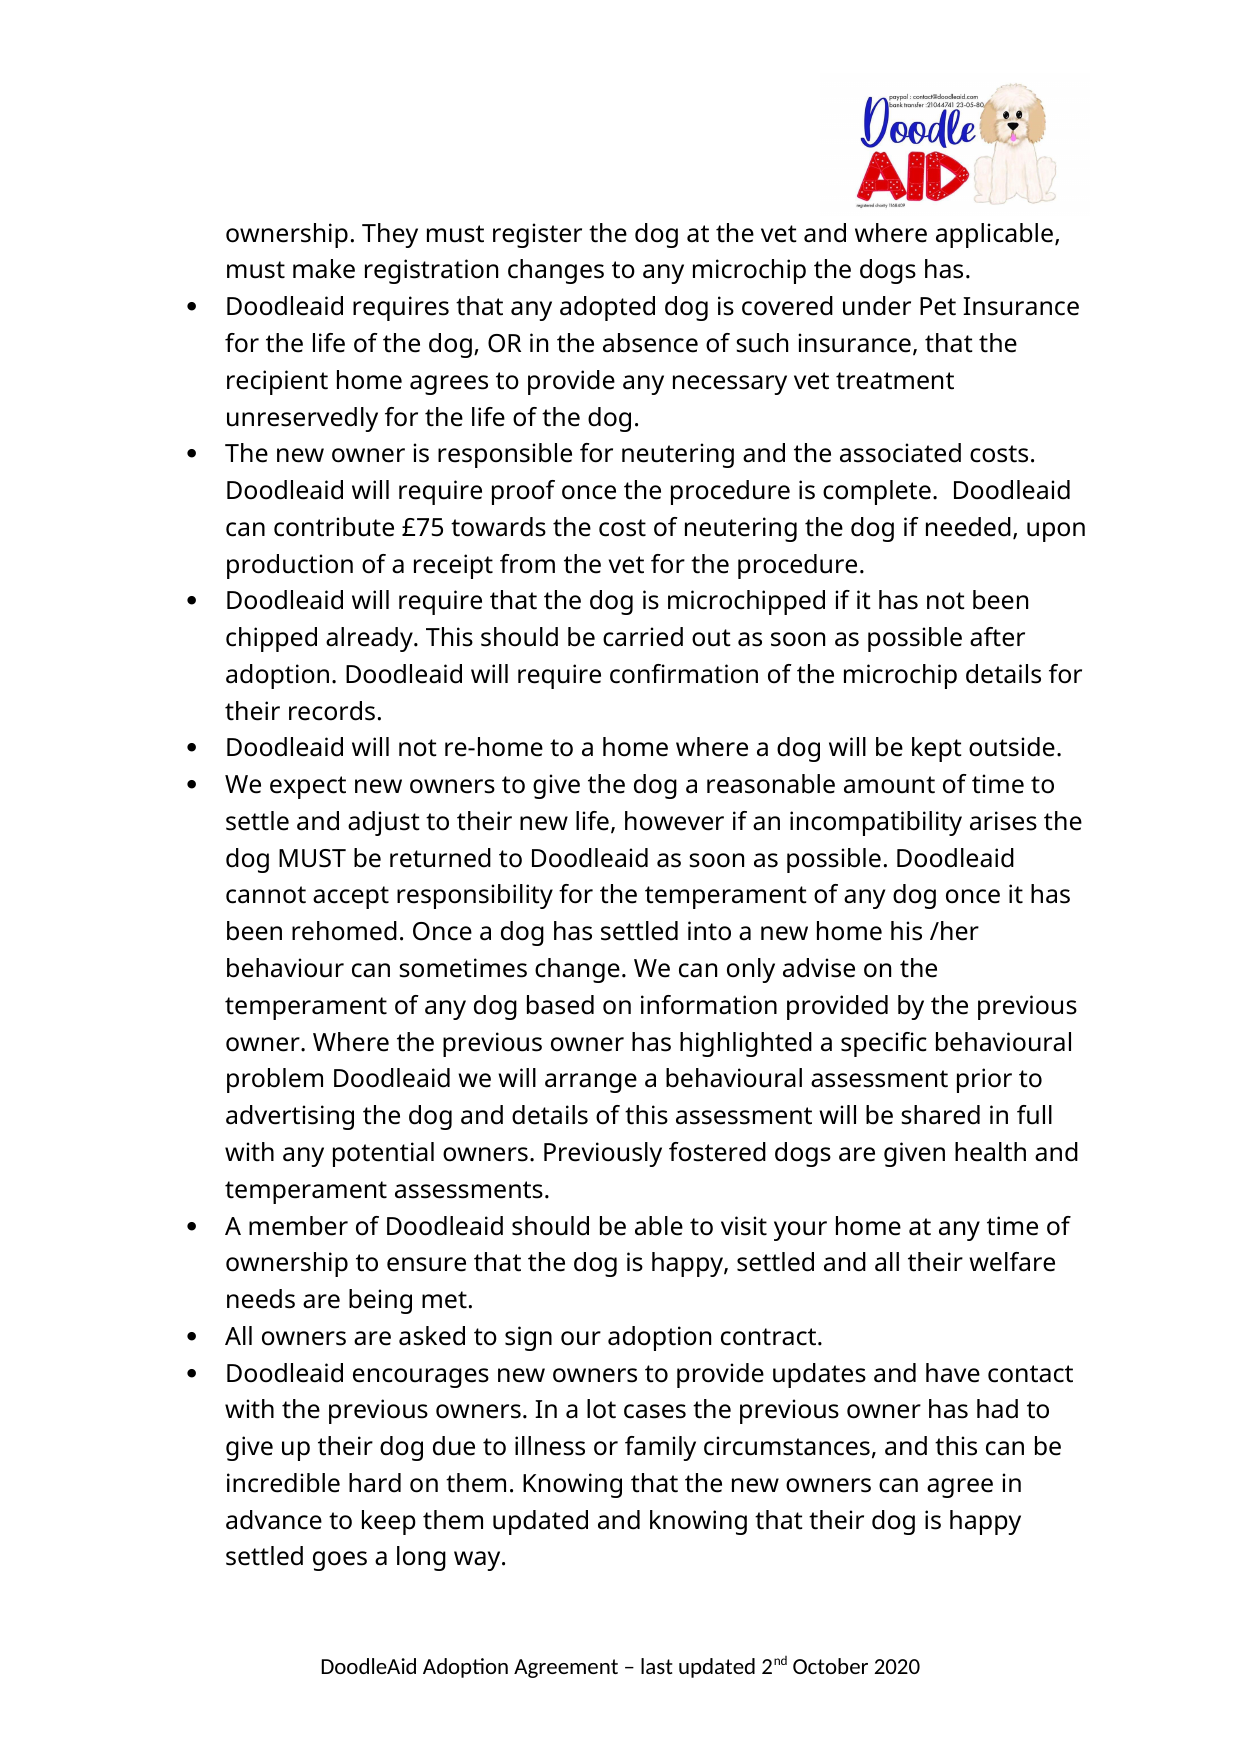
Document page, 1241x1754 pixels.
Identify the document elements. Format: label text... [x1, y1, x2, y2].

list Doodleaid encourages new owners to provide updates and have contact with the previous owners. In a lot cases the previous owner has had to give up their dog due to illness or family circumstances, and this can be incredible hard on them. Knowing that the new owners can agree in advance to keep them updated and knowing that their dog is happy settled goes a long way. [187, 1355, 1090, 1573]
list The new owner is responsible for neutering and the associated costs. Doodleaid will require proof once the procedure is complete. Doodleaid can contribute £75 towards the cost of neutering the dog if needed, upon production of a receipt from the vet for the procedure. [187, 436, 1090, 580]
list Doodleaid requires that any adopted dog is covered under Pet Insurance for the life of the dog, OR in the absence of such insurance, that the recipient home agrees to provide any necessary vet treatment unreservedly for the life of the dog. [187, 289, 1090, 433]
list A member of Doodleaid should be able to visit your home at any time of ownership to ensure that the dog is happy, settled and all their welfare needs are being met. [187, 1208, 1090, 1316]
list We expect new owners to give the dog a reasonable amount of time to settle and adjust to their new life, however if an incompatibility arises the dog MUST be returned to Doodleaid as soon as possible. Doodleaid cannot accept responsibility for the temperament of any dog once it has been rehomed. Once a dog has settled into a new home his /her behaviour can sometimes change. We can only advise on the temperament of any dog based on information provided by the previous owner. Where the previous owner has highlighted a specific behavioural problem Doodleaid we will arrange a behavioural assessment prior to advertising the dog and details of this assessment will be shared in full with any potential owners. Previously fostered dogs are given health and temperament assessments. [187, 767, 1090, 1205]
picture [819, 73, 1091, 216]
list Doodleaid will not re-home to a home where a dog will be kept outside. [187, 730, 1090, 764]
list Doodleaid will require that the dog is microchipped if it has not been chipped already. This should be carried out as soon as possible after adoption. Doodleaid will require confirmation of the microchip details for their records. [187, 583, 1090, 727]
list All owners are asked to sign our adoption contract. [187, 1318, 1090, 1352]
